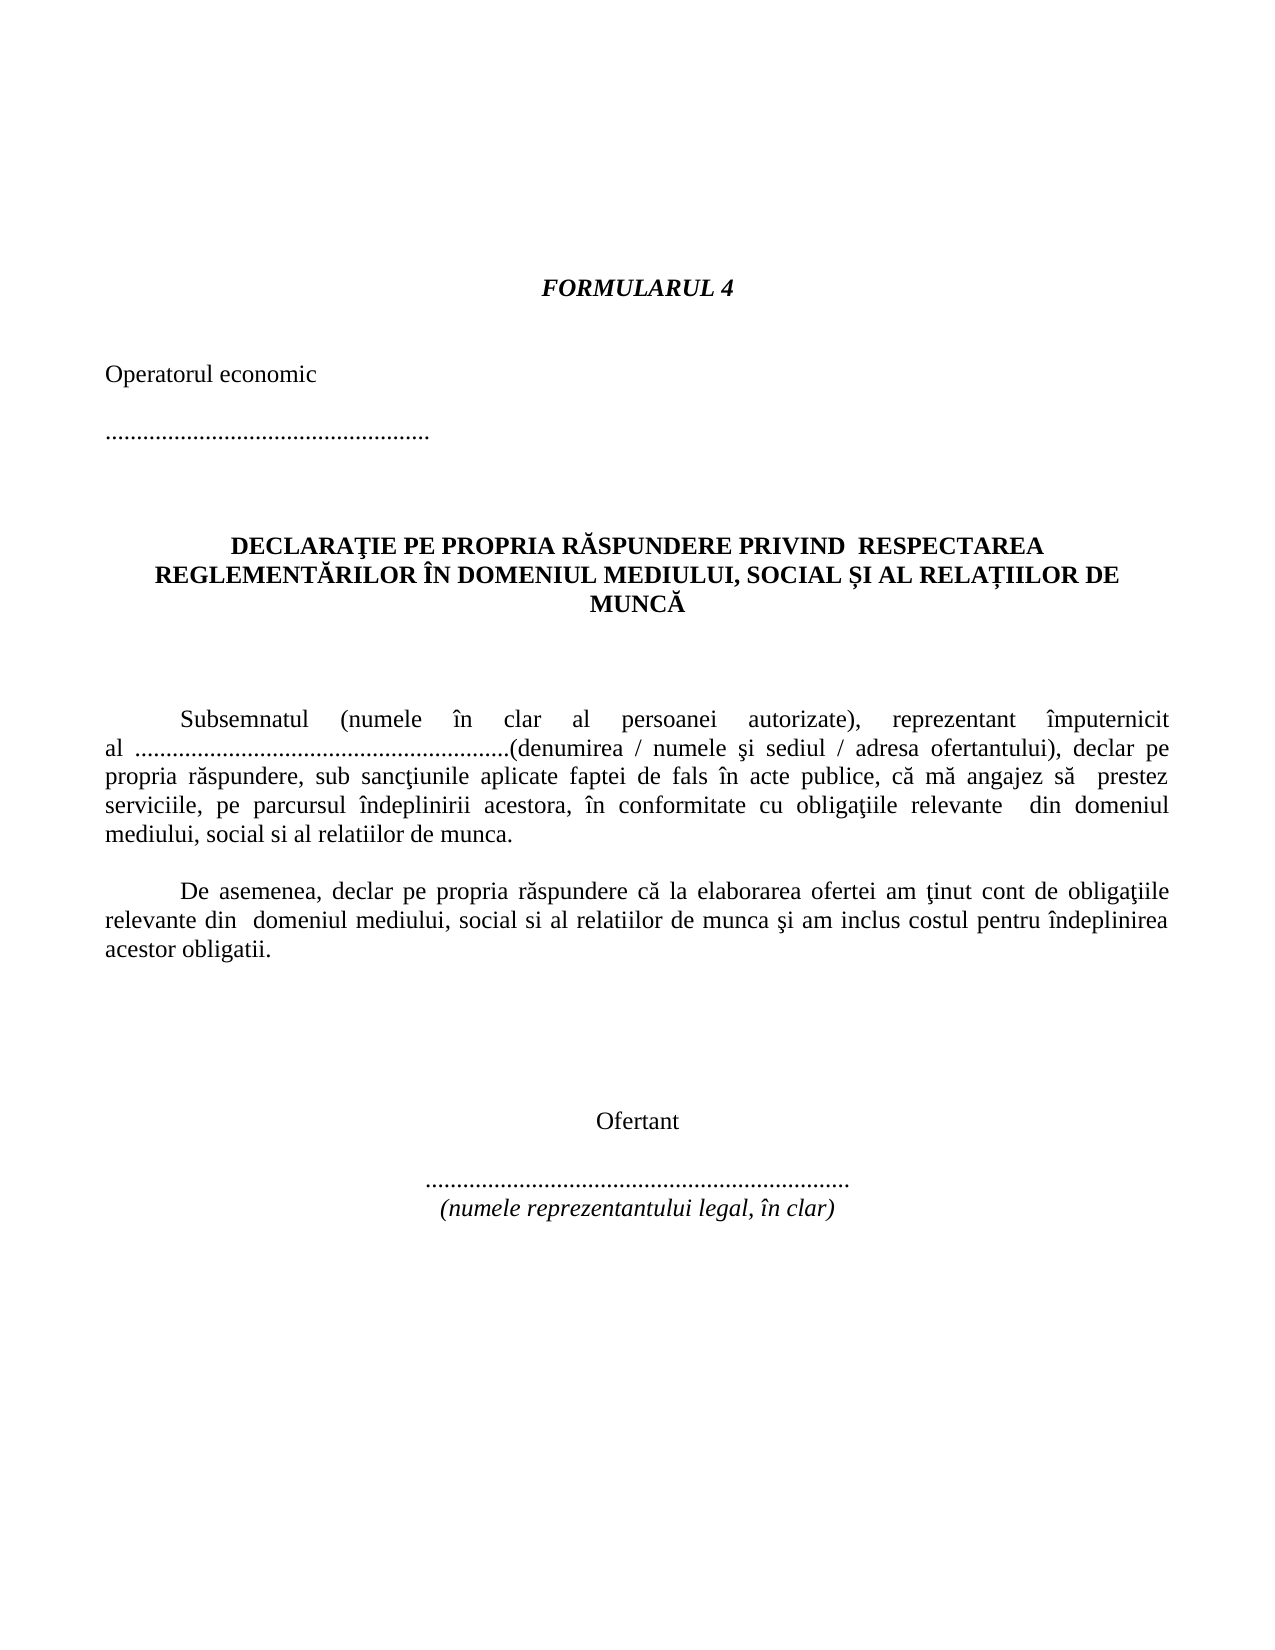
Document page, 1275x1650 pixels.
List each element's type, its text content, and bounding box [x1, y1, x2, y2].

text Ofertant [105, 1106, 1170, 1135]
text FORMULARUL 4 [105, 273, 1170, 301]
text .................................................... [105, 416, 1170, 445]
text De asemenea, declar pe propria răspundere că la elaborarea ofertei am ţinut cont de obligaţiile relevante din domeniul mediului, social si al relatiilor de munca şi am inclus costul pentru îndeplinirea acestor obligatii. [105, 876, 1170, 963]
text Operatorul economic [105, 359, 1170, 388]
text (numele reprezentantului legal, în clar) [105, 1193, 1170, 1221]
text Subsemnatul (numele în clar al persoanei autorizate), reprezentant împuternicit al ............................................................(denumirea / numele şi sediul / adresa ofertantului), declar pe propria răspundere, sub sancţiunile aplicate faptei de fals în acte publice, că mă angajez să prestez serviciile, pe parcursul îndeplinirii acestora, în conformitate cu obligaţiile relevante din domeniul mediului, social si al relatiilor de munca. [105, 704, 1170, 848]
text DECLARAŢIE PE PROPRIA RĂSPUNDERE PRIVIND RESPECTAREA REGLEMENTĂRILOR ÎN DOMENIUL MEDIULUI, SOCIAL ȘI AL RELAȚIILOR DE MUNCĂ [105, 531, 1170, 618]
text .................................................................... [105, 1164, 1170, 1193]
